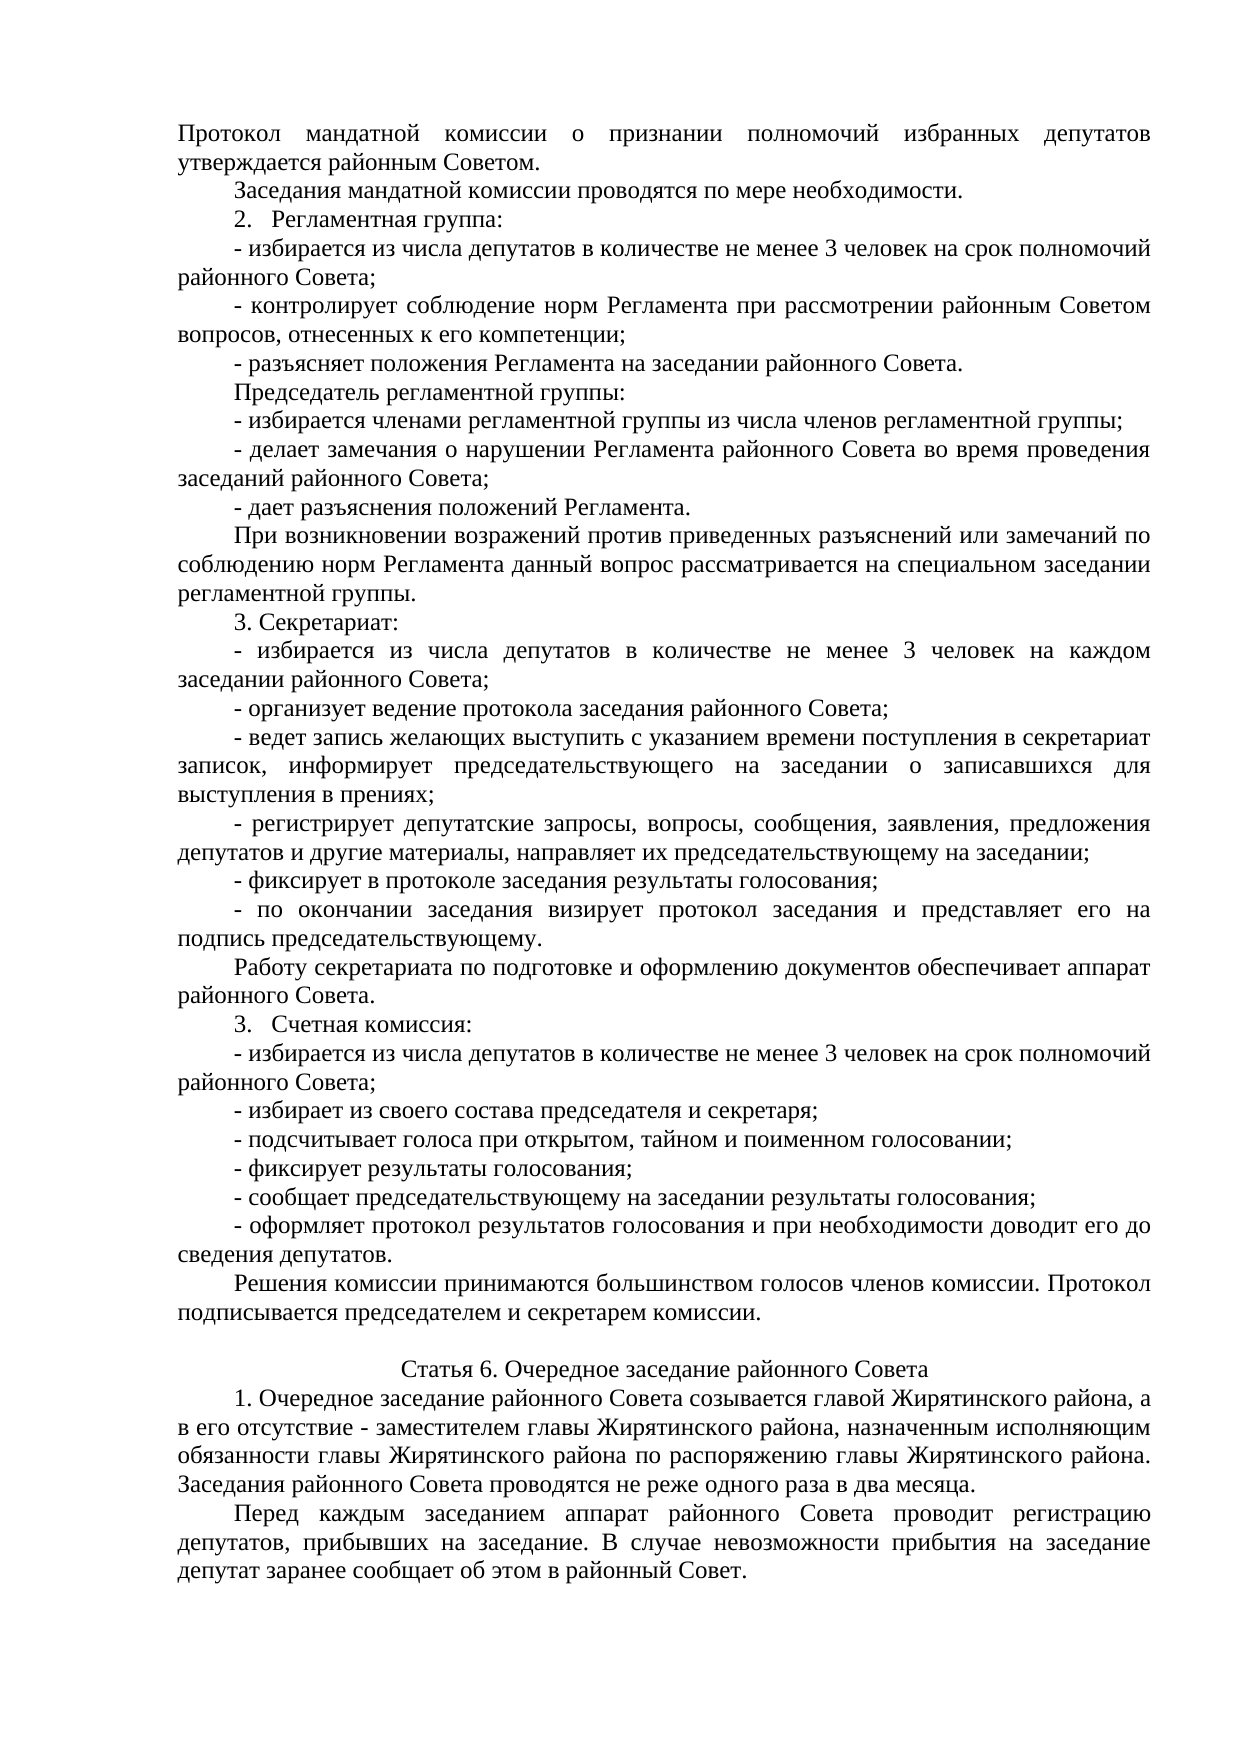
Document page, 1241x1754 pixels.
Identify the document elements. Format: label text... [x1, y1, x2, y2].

text - оформляет протокол результатов голосования и при необходимости доводит его до сведения депутатов. [177, 1211, 1152, 1268]
text - по окончании заседания визирует протокол заседания и представляет его на подпись председательствующему. [177, 894, 1152, 952]
text Председатель регламентной группы: [177, 377, 1152, 406]
text - избирает из своего состава председателя и секретаря; [177, 1096, 1152, 1124]
list Регламентная группа: [233, 204, 1152, 233]
text 3. Секретариат: [177, 607, 1152, 636]
text - контролирует соблюдение норм Регламента при рассмотрении районным Советом вопросов, отнесенных к его компетенции; [177, 291, 1152, 348]
text Перед каждым заседанием аппарат районного Совета проводит регистрацию депутатов, прибывших на заседание. В случае невозможности прибытия на заседание депутат заранее сообщает об этом в районный Совет. [177, 1498, 1152, 1584]
text Статья 6. Очередное заседание районного Совета [177, 1354, 1152, 1383]
text Заседания мандатной комиссии проводятся по мере необходимости. [177, 176, 1152, 204]
text - подсчитывает голоса при открытом, тайном и поименном голосовании; [177, 1124, 1152, 1153]
text - ведет запись желающих выступить с указанием времени поступления в секретариат записок, информирует председательствующего на заседании о записавшихся для выступления в прениях; [177, 722, 1152, 808]
text - регистрирует депутатские запросы, вопросы, сообщения, заявления, предложения депутатов и другие материалы, направляет их председательствующему на заседании; [177, 808, 1152, 866]
text - избирается из числа депутатов в количестве не менее 3 человек на срок полномочий районного Совета; [177, 233, 1152, 291]
text - фиксирует в протоколе заседания результаты голосования; [177, 866, 1152, 894]
text - разъясняет положения Регламента на заседании районного Совета. [177, 348, 1152, 377]
text - избирается членами регламентной группы из числа членов регламентной группы; [177, 406, 1152, 434]
text При возникновении возражений против приведенных разъяснений или замечаний по соблюдению норм Регламента данный вопрос рассматривается на специальном заседании регламентной группы. [177, 521, 1152, 607]
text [177, 118, 1152, 176]
text - дает разъяснения положений Регламента. [177, 492, 1152, 521]
list Счетная комиссия: [233, 1009, 1152, 1038]
text - организует ведение протокола заседания районного Совета; [177, 693, 1152, 722]
text Работу секретариата по подготовке и оформлению документов обеспечивает аппарат районного Совета. [177, 952, 1152, 1009]
text 1. Очередное заседание районного Совета созывается главой Жирятинского района, а в его отсутствие - заместителем главы Жирятинского района, назначенным исполняющим обязанности главы Жирятинского района по распоряжению главы Жирятинского района. Заседания районного Совета проводятся не реже одного раза в два месяца. [177, 1383, 1152, 1498]
text - делает замечания о нарушении Регламента районного Совета во время проведения заседаний районного Совета; [177, 434, 1152, 492]
text Решения комиссии принимаются большинством голосов членов комиссии. Протокол подписывается председателем и секретарем комиссии. [177, 1268, 1152, 1326]
text - избирается из числа депутатов в количестве не менее 3 человек на срок полномочий районного Совета; [177, 1038, 1152, 1096]
text - фиксирует результаты голосования; [177, 1153, 1152, 1182]
text - сообщает председательствующему на заседании результаты голосования; [177, 1182, 1152, 1211]
text - избирается из числа депутатов в количестве не менее 3 человек на каждом заседании районного Совета; [177, 636, 1152, 693]
